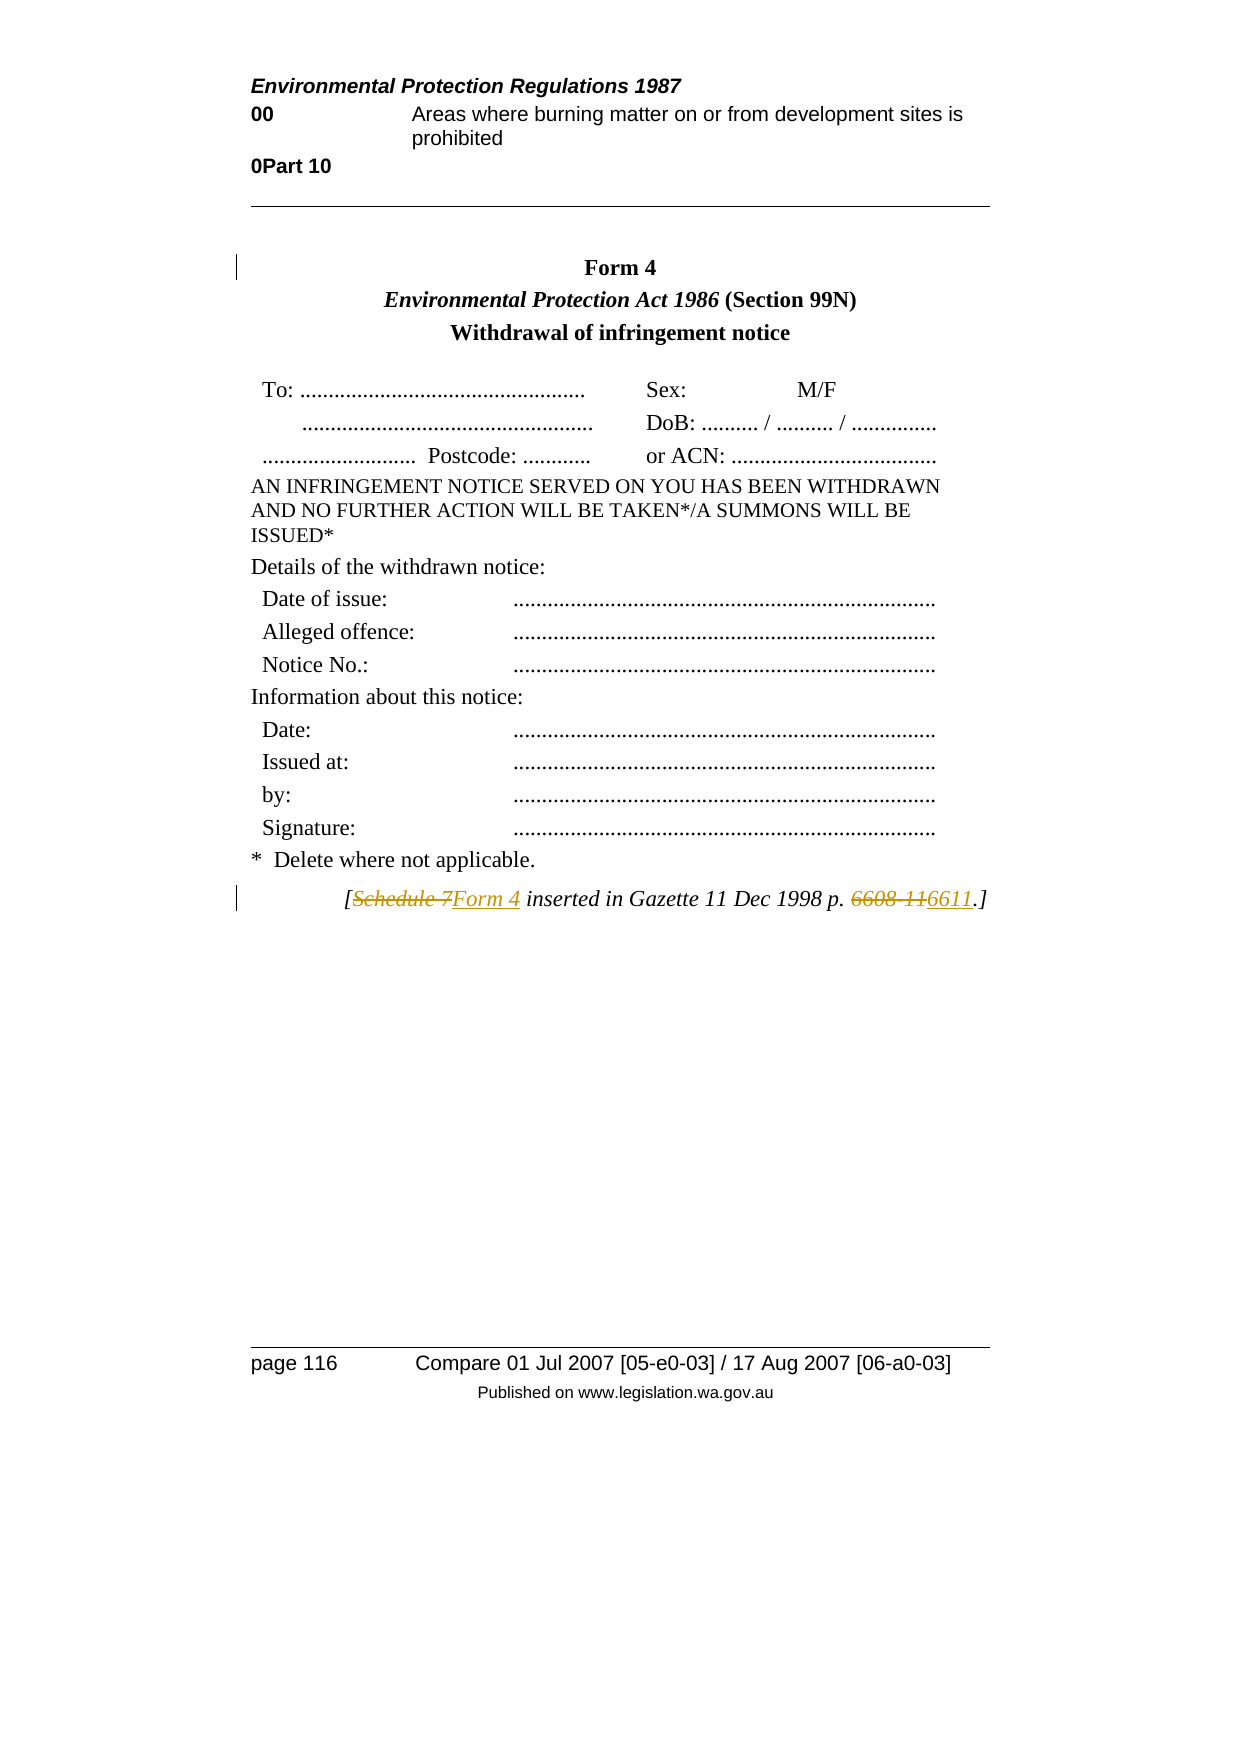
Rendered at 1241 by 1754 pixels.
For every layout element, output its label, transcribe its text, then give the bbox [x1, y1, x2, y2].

text Form 4 [251, 254, 990, 280]
text AN INFRINGEMENT NOTICE SERVED ON YOU HAS BEEN WITHDRAWN AND NO FURTHER ACTION WILL BE TAKEN*/A SUMMONS WILL BE ISSUED* [251, 474, 990, 547]
text Environmental Protection Act 1986 (Section 99N) [251, 286, 990, 313]
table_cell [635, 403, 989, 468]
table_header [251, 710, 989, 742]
text Details of the withdrawn notice: [251, 553, 990, 579]
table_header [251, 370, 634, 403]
text Withdrawal of infringement notice [251, 319, 990, 345]
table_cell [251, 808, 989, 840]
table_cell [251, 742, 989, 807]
text Information about this notice: [251, 683, 990, 709]
text [ inserted in Gazette 11 Dec 1998 p. .] [251, 885, 990, 911]
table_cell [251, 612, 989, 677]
text * Delete where not applicable. [251, 846, 990, 873]
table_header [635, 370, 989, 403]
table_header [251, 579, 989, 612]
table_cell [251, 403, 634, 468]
